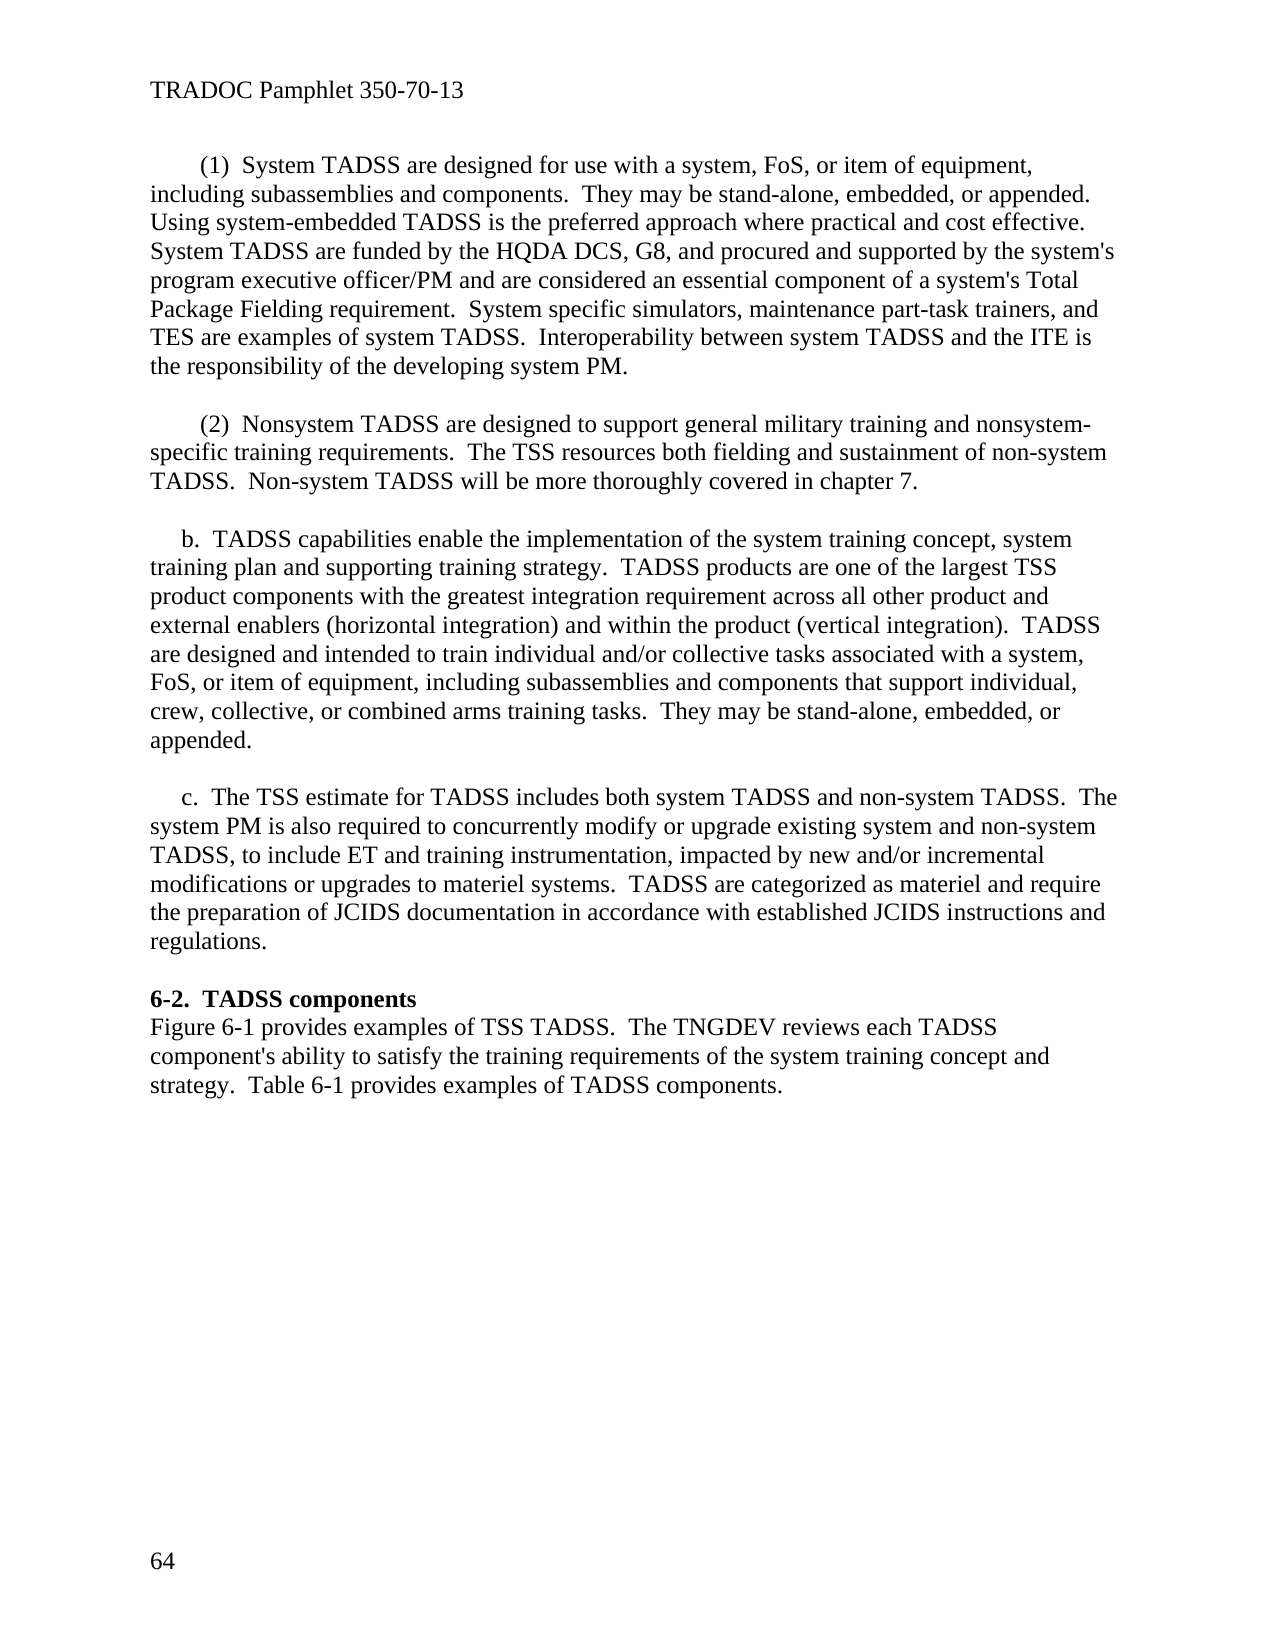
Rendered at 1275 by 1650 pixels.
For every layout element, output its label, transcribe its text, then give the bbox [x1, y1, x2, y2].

text c. The TSS estimate for TADSS includes both system TADSS and non-system TADSS. The system PM is also required to concurrently modify or upgrade existing system and non-system TADSS, to include ET and training instrumentation, impacted by new and/or incremental modifications or upgrades to materiel systems. TADSS are categorized as materiel and require the preparation of JCIDS documentation in accordance with established JCIDS instructions and regulations. [150, 782, 1125, 955]
text b. TADSS capabilities enable the implementation of the system training concept, system training plan and supporting training strategy. TADSS products are one of the largest TSS product components with the greatest integration requirement across all other product and external enablers (horizontal integration) and within the product (vertical integration). TADSS are designed and intended to train individual and/or collective tasks associated with a system, FoS, or item of equipment, including subassemblies and components that support individual, crew, collective, or combined arms training tasks. They may be stand-alone, embedded, or appended. [150, 524, 1125, 754]
subtitle 6-2. TADSS components [150, 984, 1125, 1012]
text Figure 6-1 provides examples of TSS TADSS. The TNGDEV reviews each TADSS component's ability to satisfy the training requirements of the system training concept and strategy. Table 6-1 provides examples of TADSS components. [150, 1012, 1125, 1099]
text (2) Nonsystem TADSS are designed to support general military training and nonsystem-specific training requirements. The TSS resources both fielding and sustainment of non-system TADSS. Non-system TADSS will be more thoroughly covered in chapter 7. [150, 409, 1125, 495]
text (1) System TADSS are designed for use with a system, FoS, or item of equipment, including subassemblies and components. They may be stand-alone, embedded, or appended. Using system-embedded TADSS is the preferred approach where practical and cost effective. System TADSS are funded by the HQDA DCS, G8, and procured and supported by the system's program executive officer/PM and are considered an essential component of a system's Total Package Fielding requirement. System specific simulators, maintenance part-task trainers, and TES are examples of system TADSS. Interoperability between system TADSS and the ITE is the responsibility of the developing system PM. [150, 150, 1125, 380]
